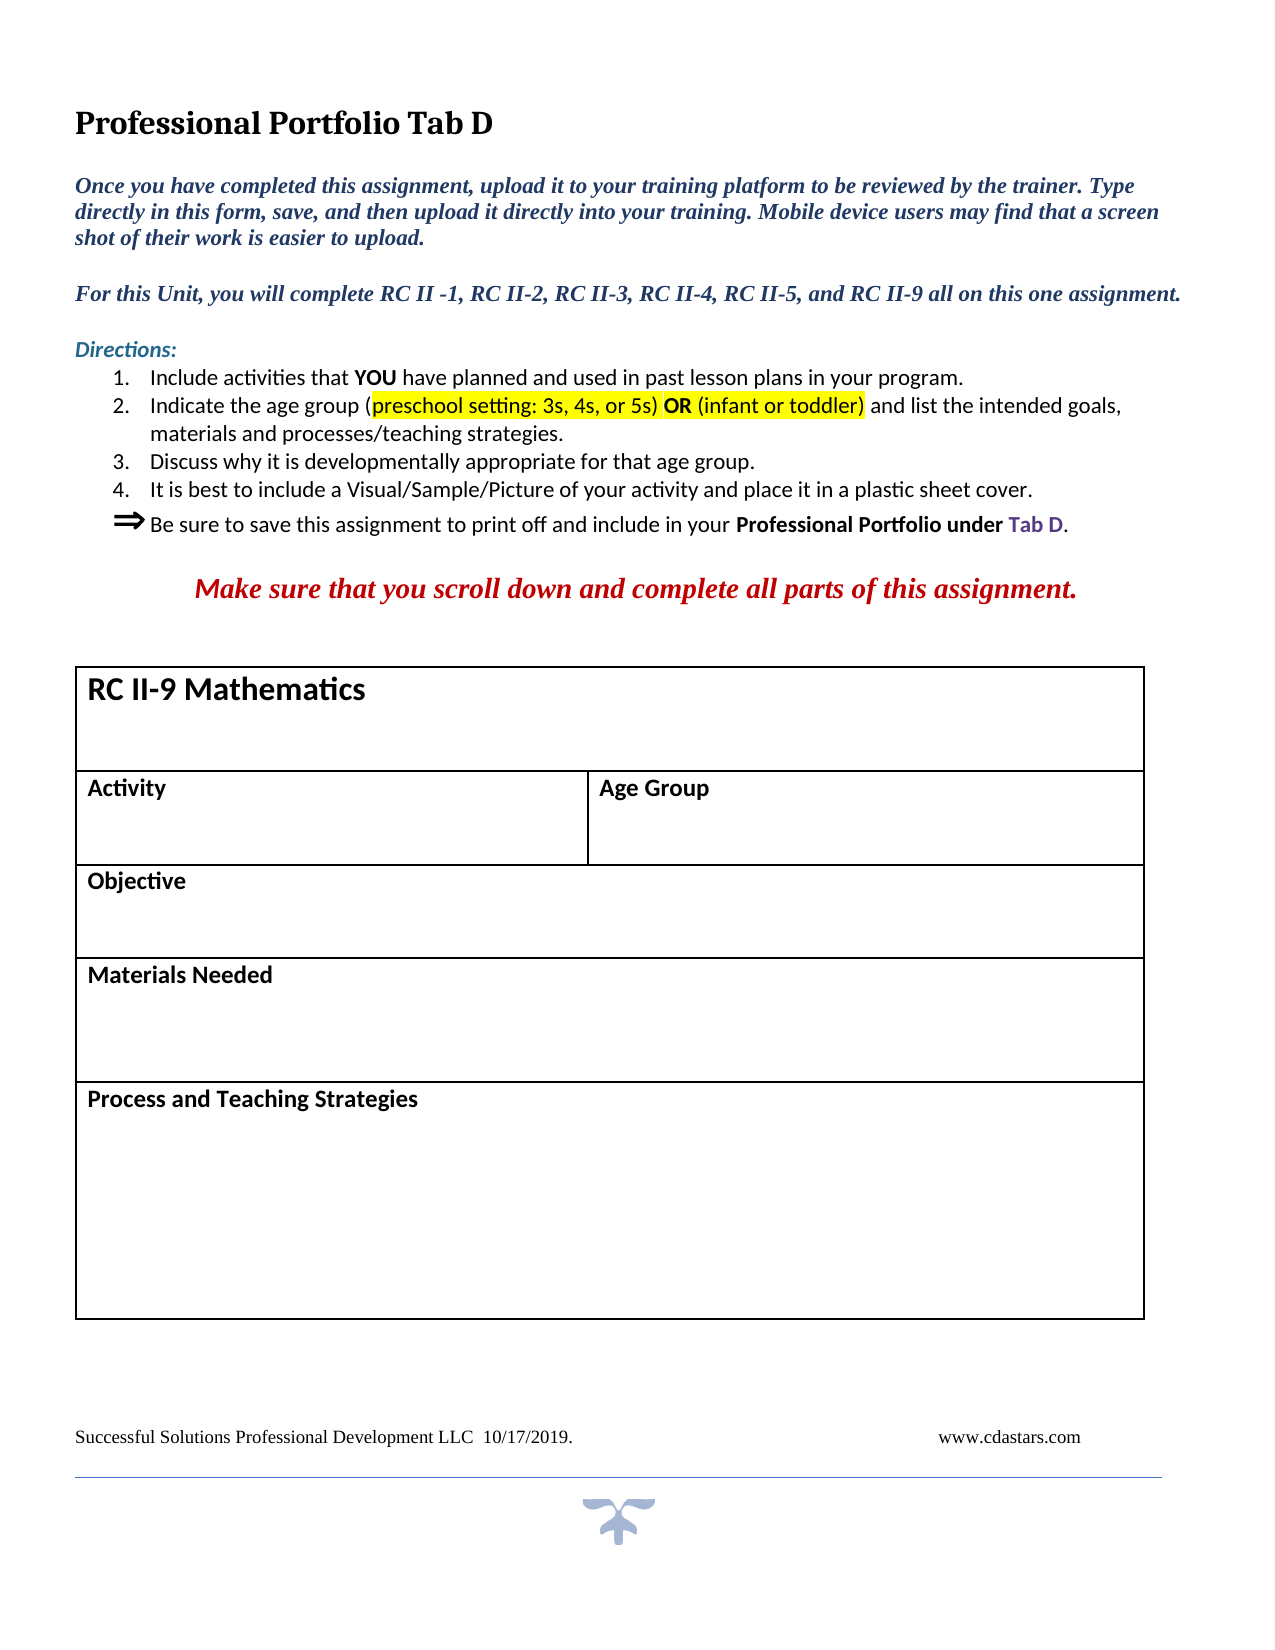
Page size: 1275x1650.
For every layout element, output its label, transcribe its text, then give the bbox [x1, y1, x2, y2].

table_cell Age Group [589, 772, 1143, 863]
table_cell Process and Teaching Strategies [77, 1083, 1143, 1318]
table_cell Materials Needed [77, 959, 1143, 1081]
table_cell Activity [77, 772, 587, 863]
table_cell Objective [77, 866, 1143, 957]
table_header RC II-9 Mathematics [77, 668, 1143, 770]
